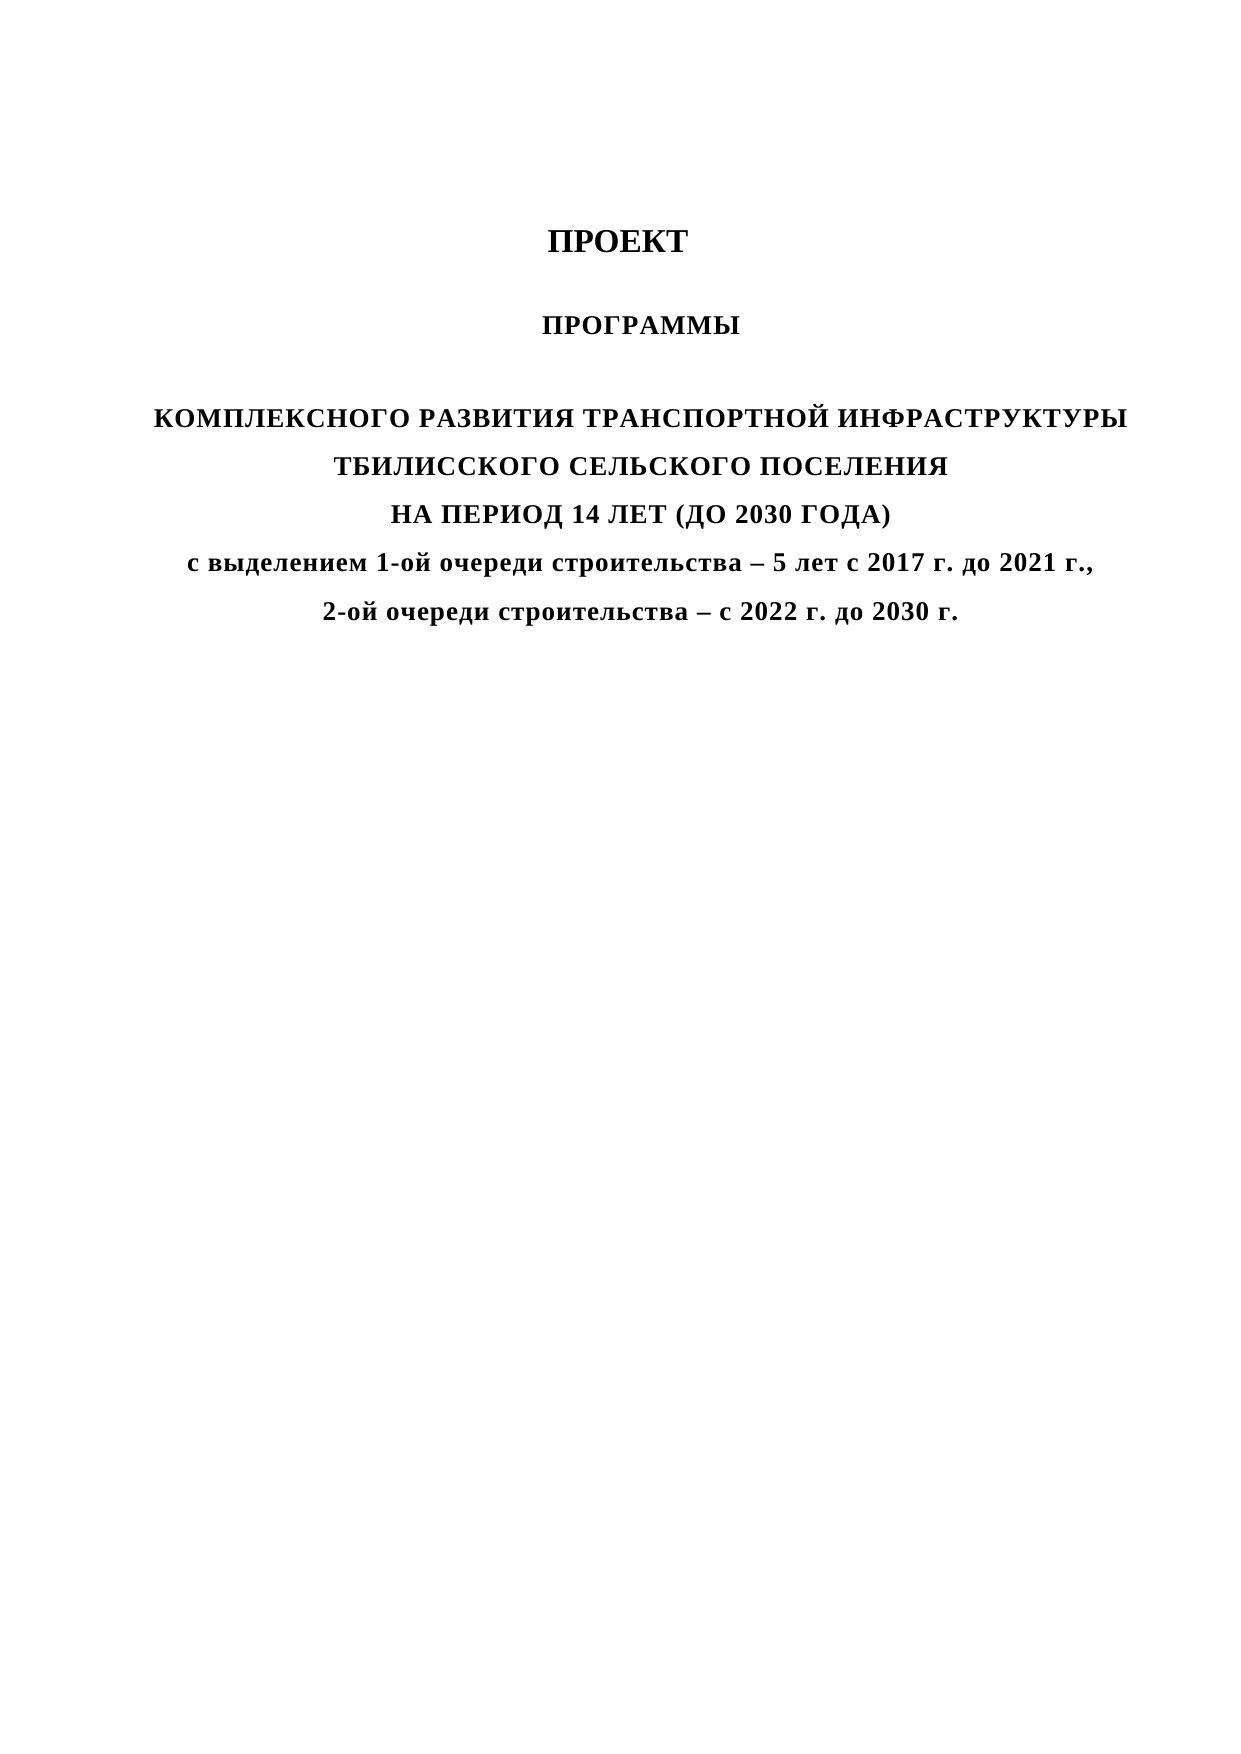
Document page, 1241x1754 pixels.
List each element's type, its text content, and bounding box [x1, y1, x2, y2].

text на период 14 лет (до 2030 года) [115, 498, 1166, 529]
text Тбилисского сельского поселения [115, 450, 1166, 481]
text 2-ой очереди строительства – с 2022 г. до 2030 г. [115, 595, 1166, 626]
text с выделением 1-ой очереди строительства – 5 лет с 2017 г. до 2021 г., [115, 546, 1166, 578]
text ПРОЕКТ [115, 221, 1166, 260]
text ПРОГРАММЫ [115, 309, 1166, 341]
text комплексного развития транспортной инфраструктуры [115, 402, 1166, 433]
